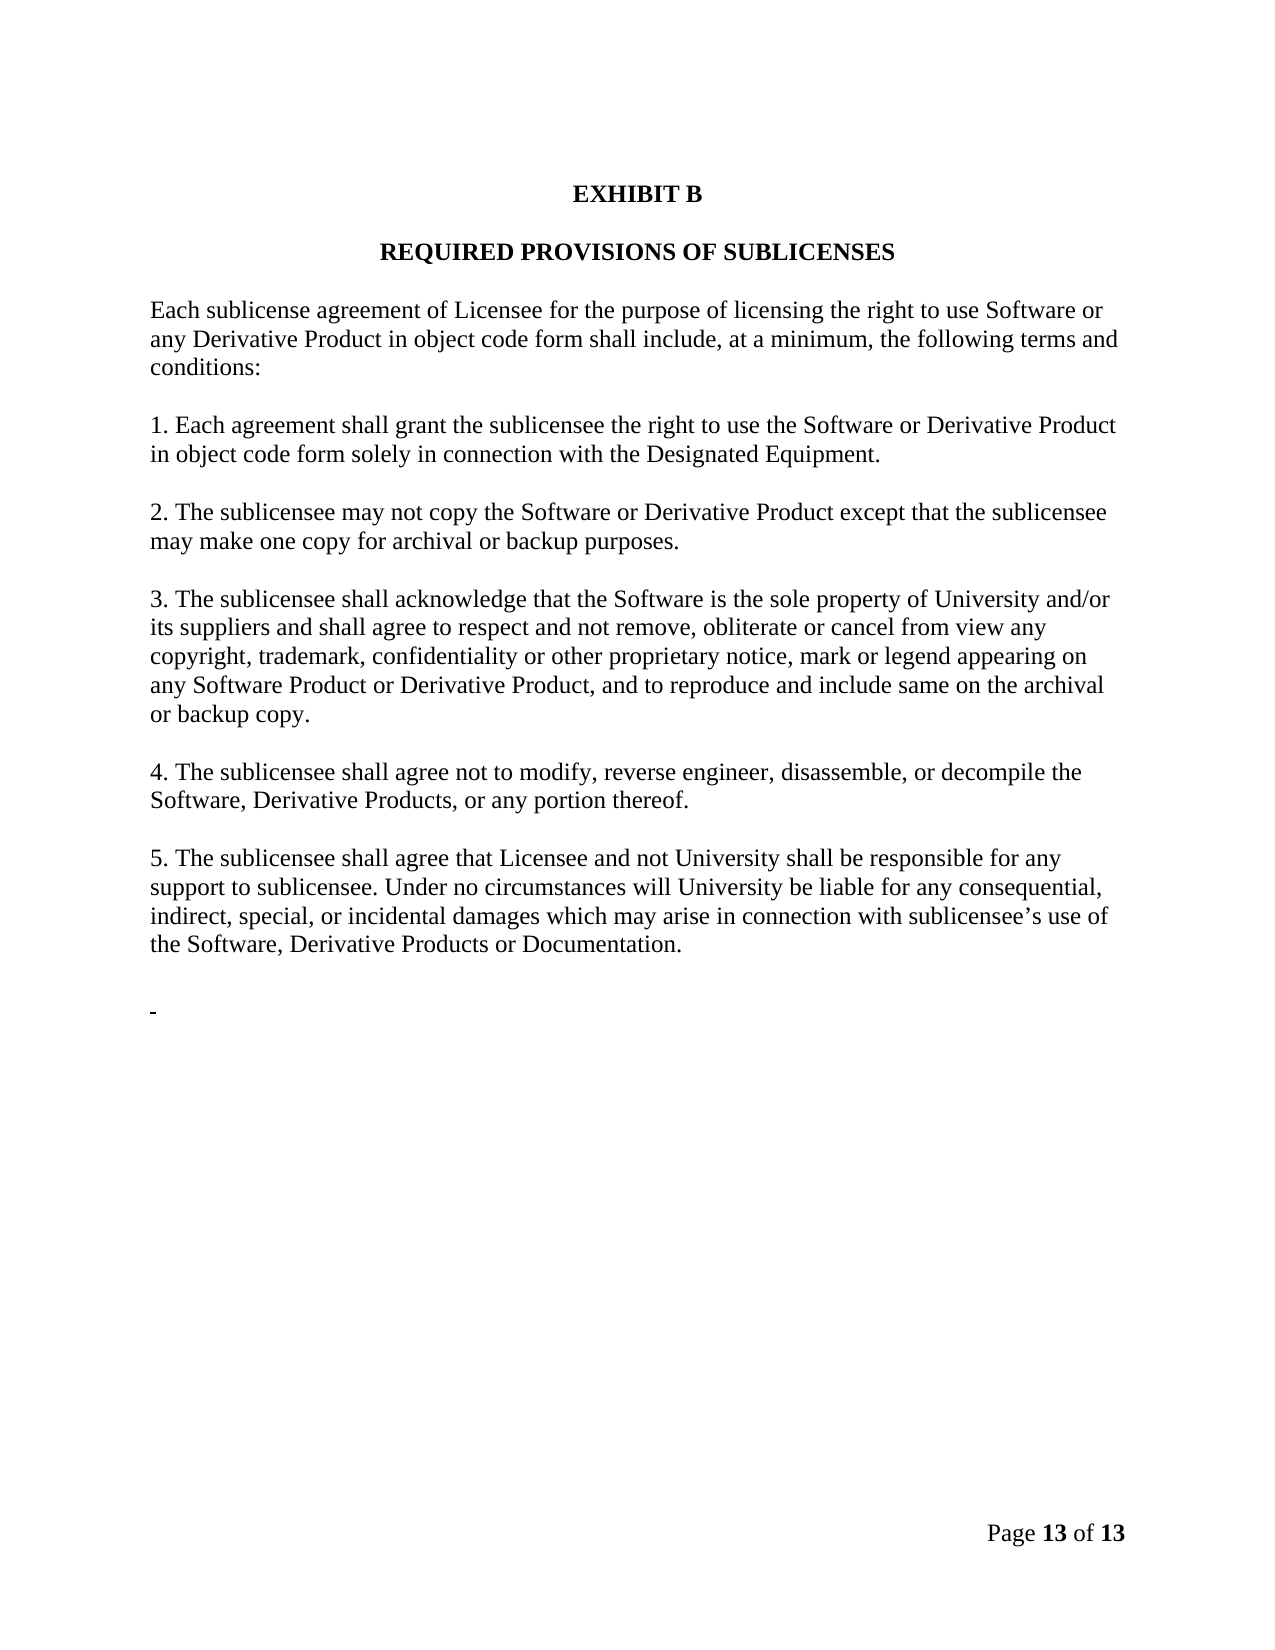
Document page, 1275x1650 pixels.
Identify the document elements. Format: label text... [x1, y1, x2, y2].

text 1. Each agreement shall grant the sublicensee the right to use the Software or Derivative Product in object code form solely in connection with the Designated Equipment. [150, 410, 1125, 468]
text 3. The sublicensee shall acknowledge that the Software is the sole property of University and/or its suppliers and shall agree to respect and not remove, obliterate or cancel from view any copyright, trademark, confidentiality or other proprietary notice, mark or legend appearing on any Software Product or Derivative Product, and to reproduce and include same on the archival or backup copy. [150, 584, 1125, 727]
text 5. The sublicensee shall agree that Licensee and not University shall be responsible for any support to sublicensee. Under no circumstances will University be liable for any consequential, indirect, special, or incidental damages which may arise in connection with sublicensee’s use of the Software, Derivative Products or Documentation. [150, 843, 1125, 958]
text 4. The sublicensee shall agree not to modify, reverse engineer, disassemble, or decompile the Software, Derivative Products, or any portion thereof. [150, 757, 1125, 814]
text EXHIBIT B [150, 179, 1125, 208]
text REQUIRED PROVISIONS OF SUBLICENSES [150, 237, 1125, 266]
text Each sublicense agreement of Licensee for the purpose of licensing the right to use Software or any Derivative Product in object code form shall include, at a minimum, the following terms and conditions: [150, 295, 1125, 381]
text 2. The sublicensee may not copy the Software or Derivative Product except that the sublicensee may make one copy for archival or backup purposes. [150, 497, 1125, 554]
